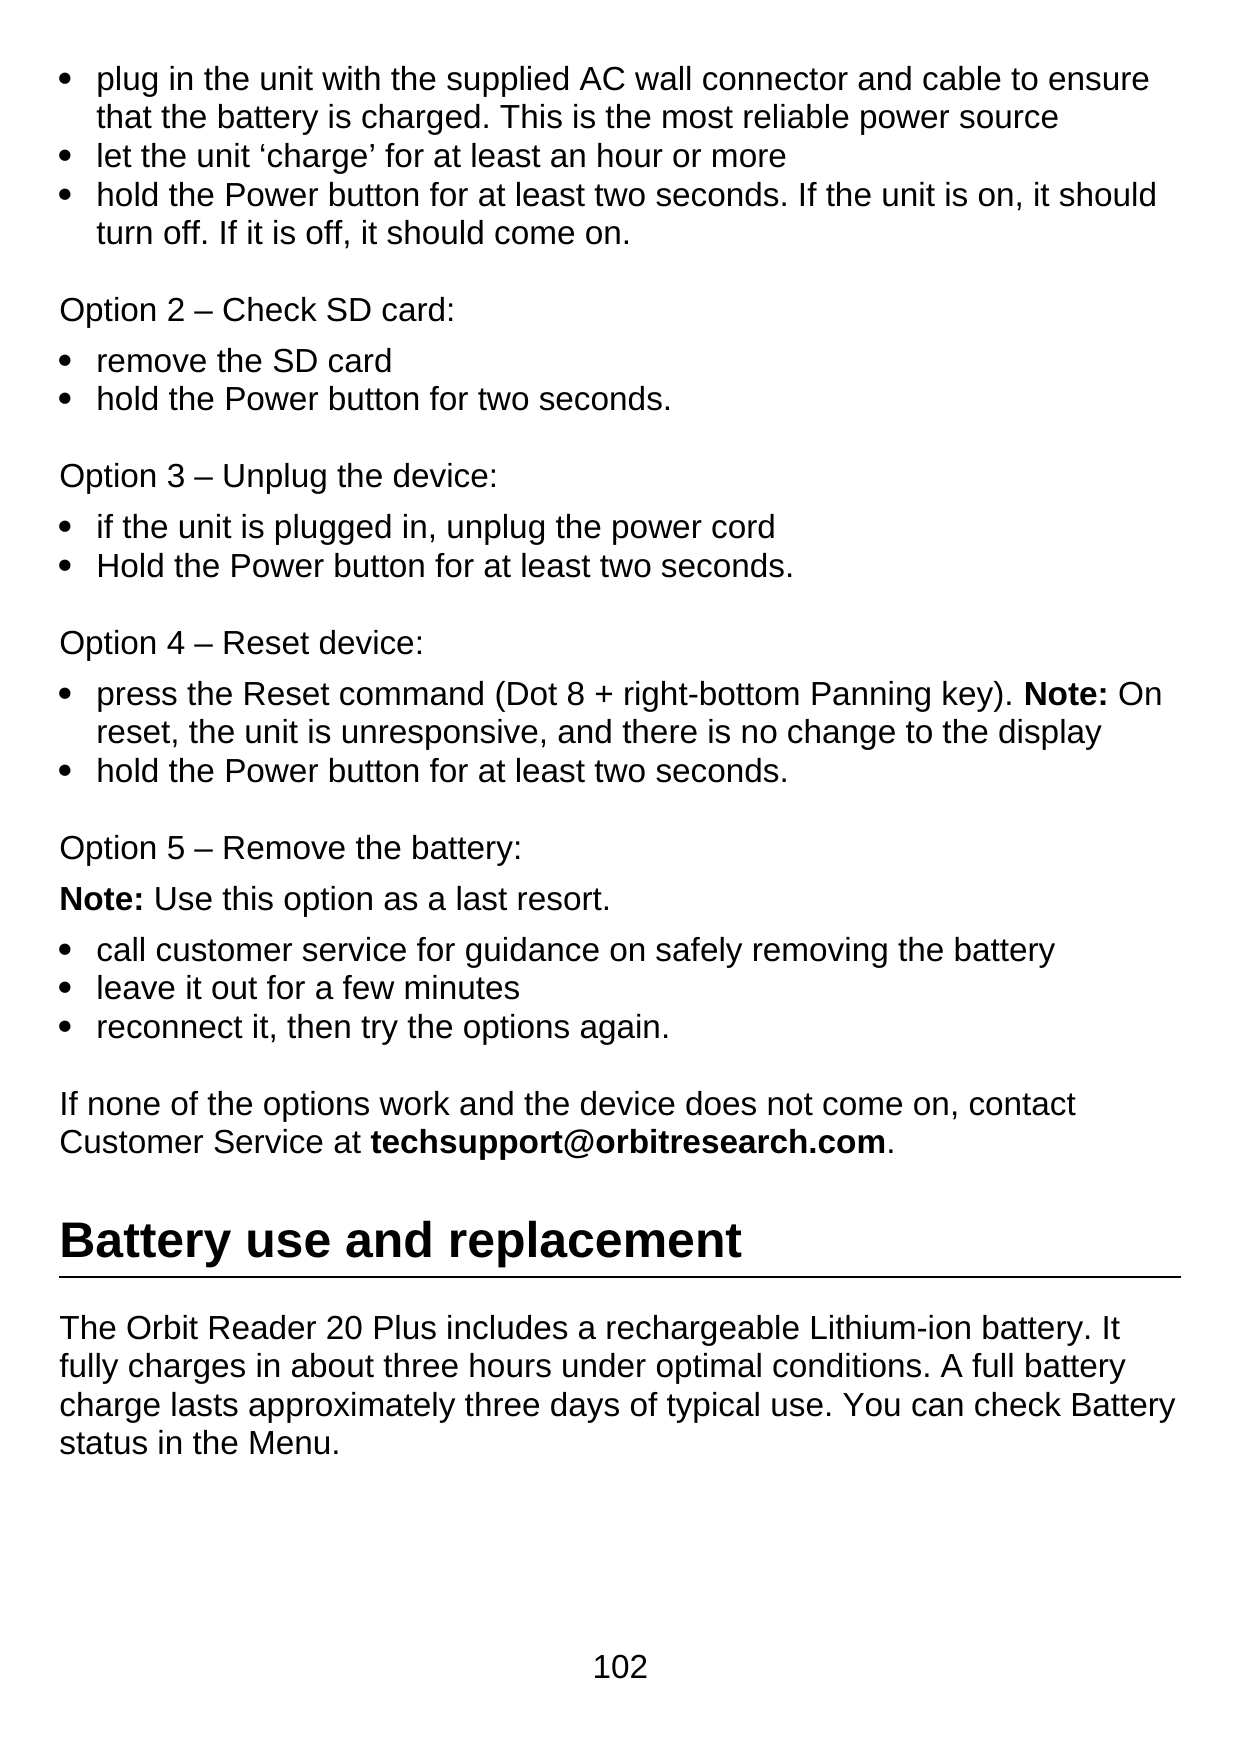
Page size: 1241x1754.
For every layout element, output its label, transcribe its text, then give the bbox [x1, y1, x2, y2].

list if the unit is plugged in, unplug the power cord [59, 507, 1181, 546]
list hold the Power button for at least two seconds. If the unit is on, it should turn off. If it is off, it should come on. [59, 174, 1181, 252]
list reconnect it, then try the options again. [59, 1007, 1181, 1045]
list leave it out for a few minutes [59, 968, 1181, 1007]
list Hold the Power button for at least two seconds. [59, 546, 1181, 584]
list press the Reset command (Dot 8 + right-bottom Panning key). Note: On reset, the unit is unresponsive, and there is no change to the display [59, 674, 1181, 751]
list call customer service for guidance on safely removing the battery [59, 930, 1181, 968]
text Option 4 – Reset device: [59, 623, 1181, 661]
text Option 2 – Check SD card: [59, 290, 1181, 328]
text Option 5 – Remove the battery: [59, 828, 1181, 866]
list plug in the unit with the supplied AC wall connector and cable to ensure that the battery is charged. This is the most reliable power source [59, 59, 1181, 136]
text The Orbit Reader 20 Plus includes a rechargeable Lithium-ion battery. It fully charges in about three hours under optimal conditions. A full battery charge lasts approximately three days of typical use. You can check Battery status in the Menu. [59, 1308, 1181, 1461]
list remove the SD card [59, 341, 1181, 379]
text If none of the options work and the device does not come on, contact Customer Service at techsupport@orbitresearch.com. [59, 1084, 1181, 1161]
subtitle Battery use and replacement [59, 1211, 1181, 1276]
text Option 3 – Unplug the device: [59, 456, 1181, 495]
list let the unit ‘charge’ for at least an hour or more [59, 136, 1181, 174]
list hold the Power button for at least two seconds. [59, 751, 1181, 789]
text Note: Use this option as a last resort. [59, 879, 1181, 917]
list hold the Power button for two seconds. [59, 379, 1181, 418]
